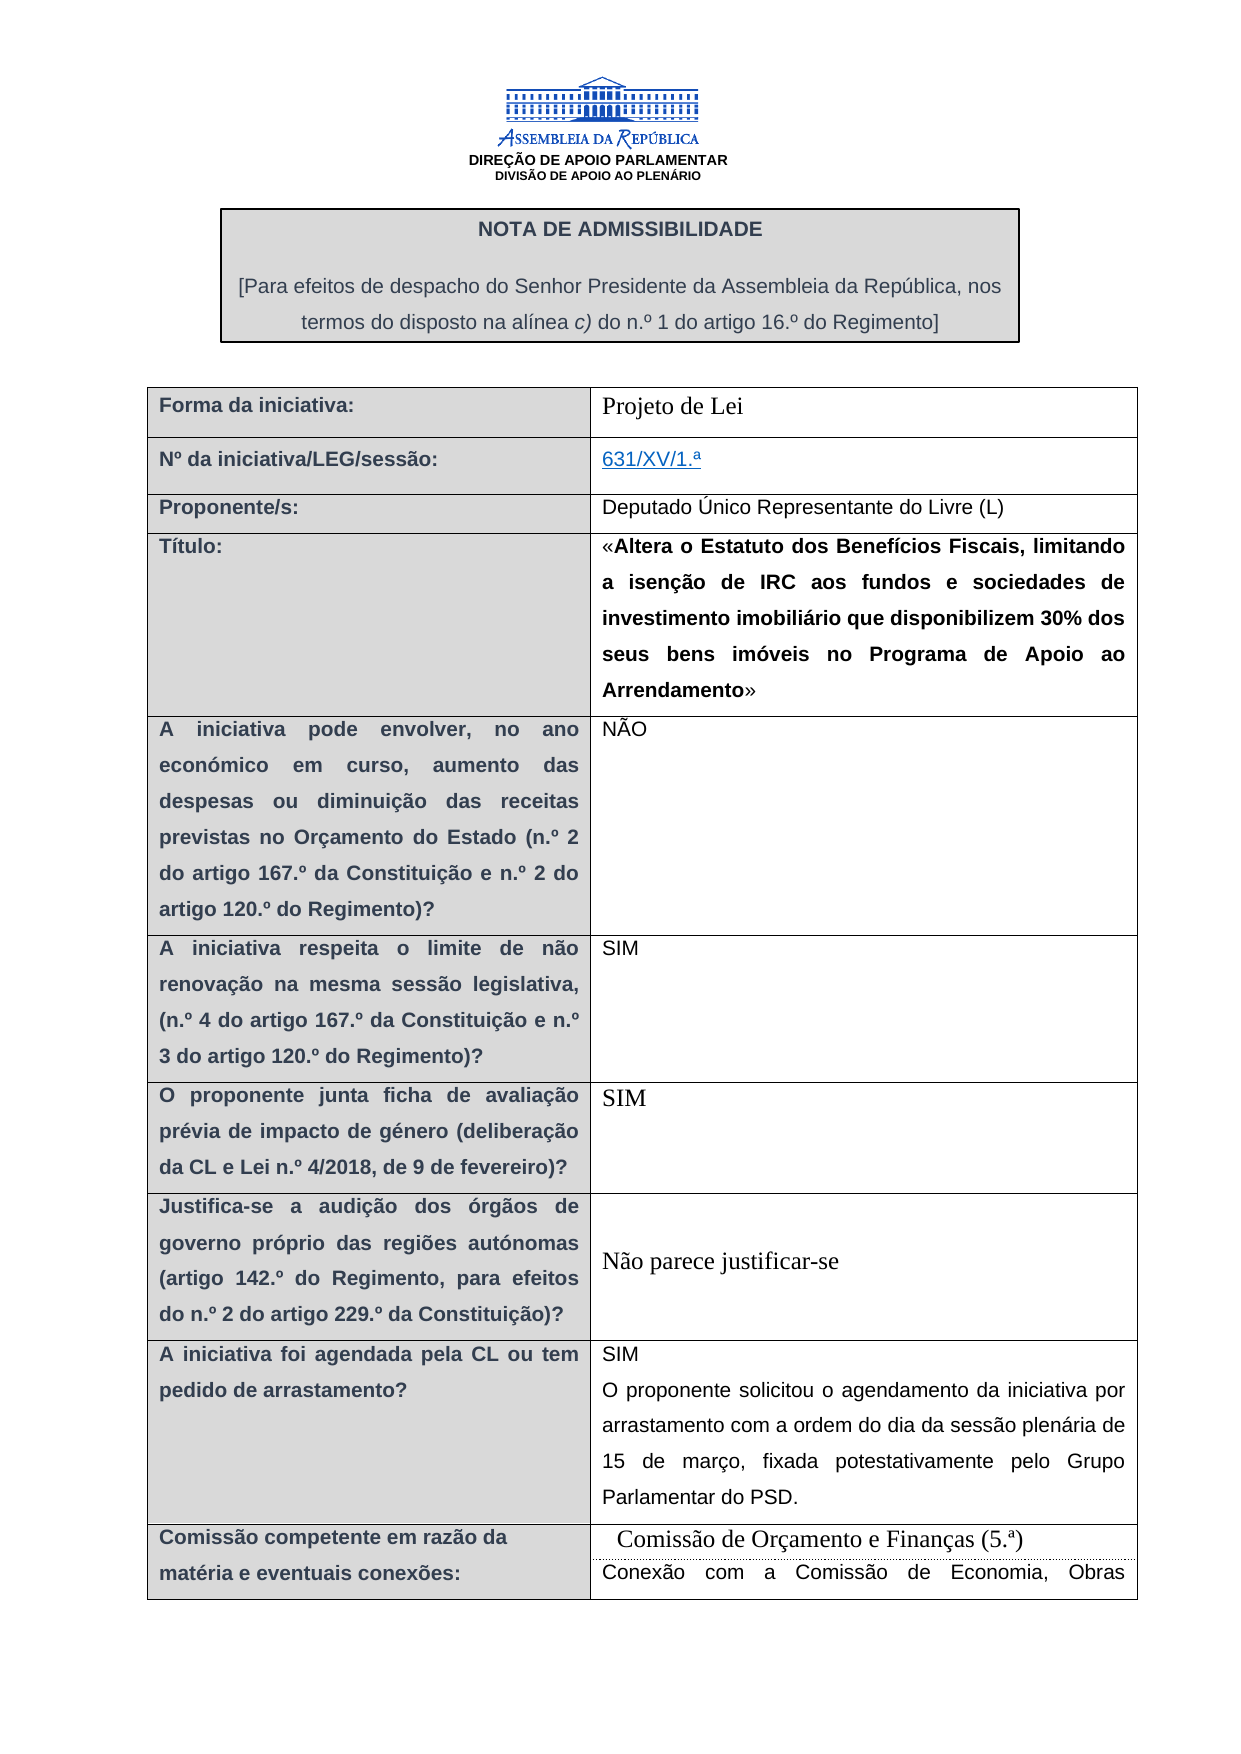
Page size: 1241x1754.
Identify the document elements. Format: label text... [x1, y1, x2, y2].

table_cell NÃO [591, 717, 1137, 935]
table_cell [591, 1559, 1137, 1599]
table_cell SIM O proponente solicitou o agendamento da iniciativa por arrastamento com a ordem do dia da sessão plenária de 15 de março, fixada potestativamente pelo Grupo Parlamentar do PSD. [591, 1341, 1137, 1523]
table_cell O proponente junta ficha de avaliação prévia de impacto de género (deliberação da CL e Lei n.º 4/2018, de 9 de fevereiro)? [148, 1083, 590, 1193]
table_header Forma da iniciativa: [148, 388, 590, 437]
table_cell Justifica-se a audição dos órgãos de governo próprio das regiões autónomas (artigo 142.º do Regimento, para efeitos do n.º 2 do artigo 229.º da Constituição)? [148, 1194, 590, 1340]
table_cell Comissão competente em razão da matéria e eventuais conexões: [148, 1525, 590, 1599]
table_cell A iniciativa respeita o limite de não renovação na mesma sessão legislativa, (n.º 4 do artigo 167.º da Constituição e n.º 3 do artigo 120.º do Regimento)? [148, 936, 590, 1082]
table_cell 631/XV/1.ª [591, 438, 1137, 494]
table_cell SIM [591, 936, 1137, 1082]
table_cell A iniciativa pode envolver, no ano económico em curso, aumento das despesas ou diminuição das receitas previstas no Orçamento do Estado (n.º 2 do artigo 167.º da Constituição e n.º 2 do artigo 120.º do Regimento)? [148, 717, 590, 935]
table_cell Proponente/s: [148, 495, 590, 533]
table_cell «Altera o Estatuto dos Benefícios Fiscais, limitando a isenção de IRC aos fundos e sociedades de investimento imobiliário que disponibilizem 30% dos seus bens imóveis no Programa de Apoio ao Arrendamento» [591, 534, 1137, 716]
table_cell [591, 495, 1137, 533]
table_cell A iniciativa foi agendada pela CL ou tem pedido de arrastamento? [148, 1341, 590, 1523]
table_cell Título: [148, 534, 590, 716]
table_cell Nº da iniciativa/LEG/sessão: [148, 438, 590, 494]
table_cell [591, 1525, 1137, 1559]
